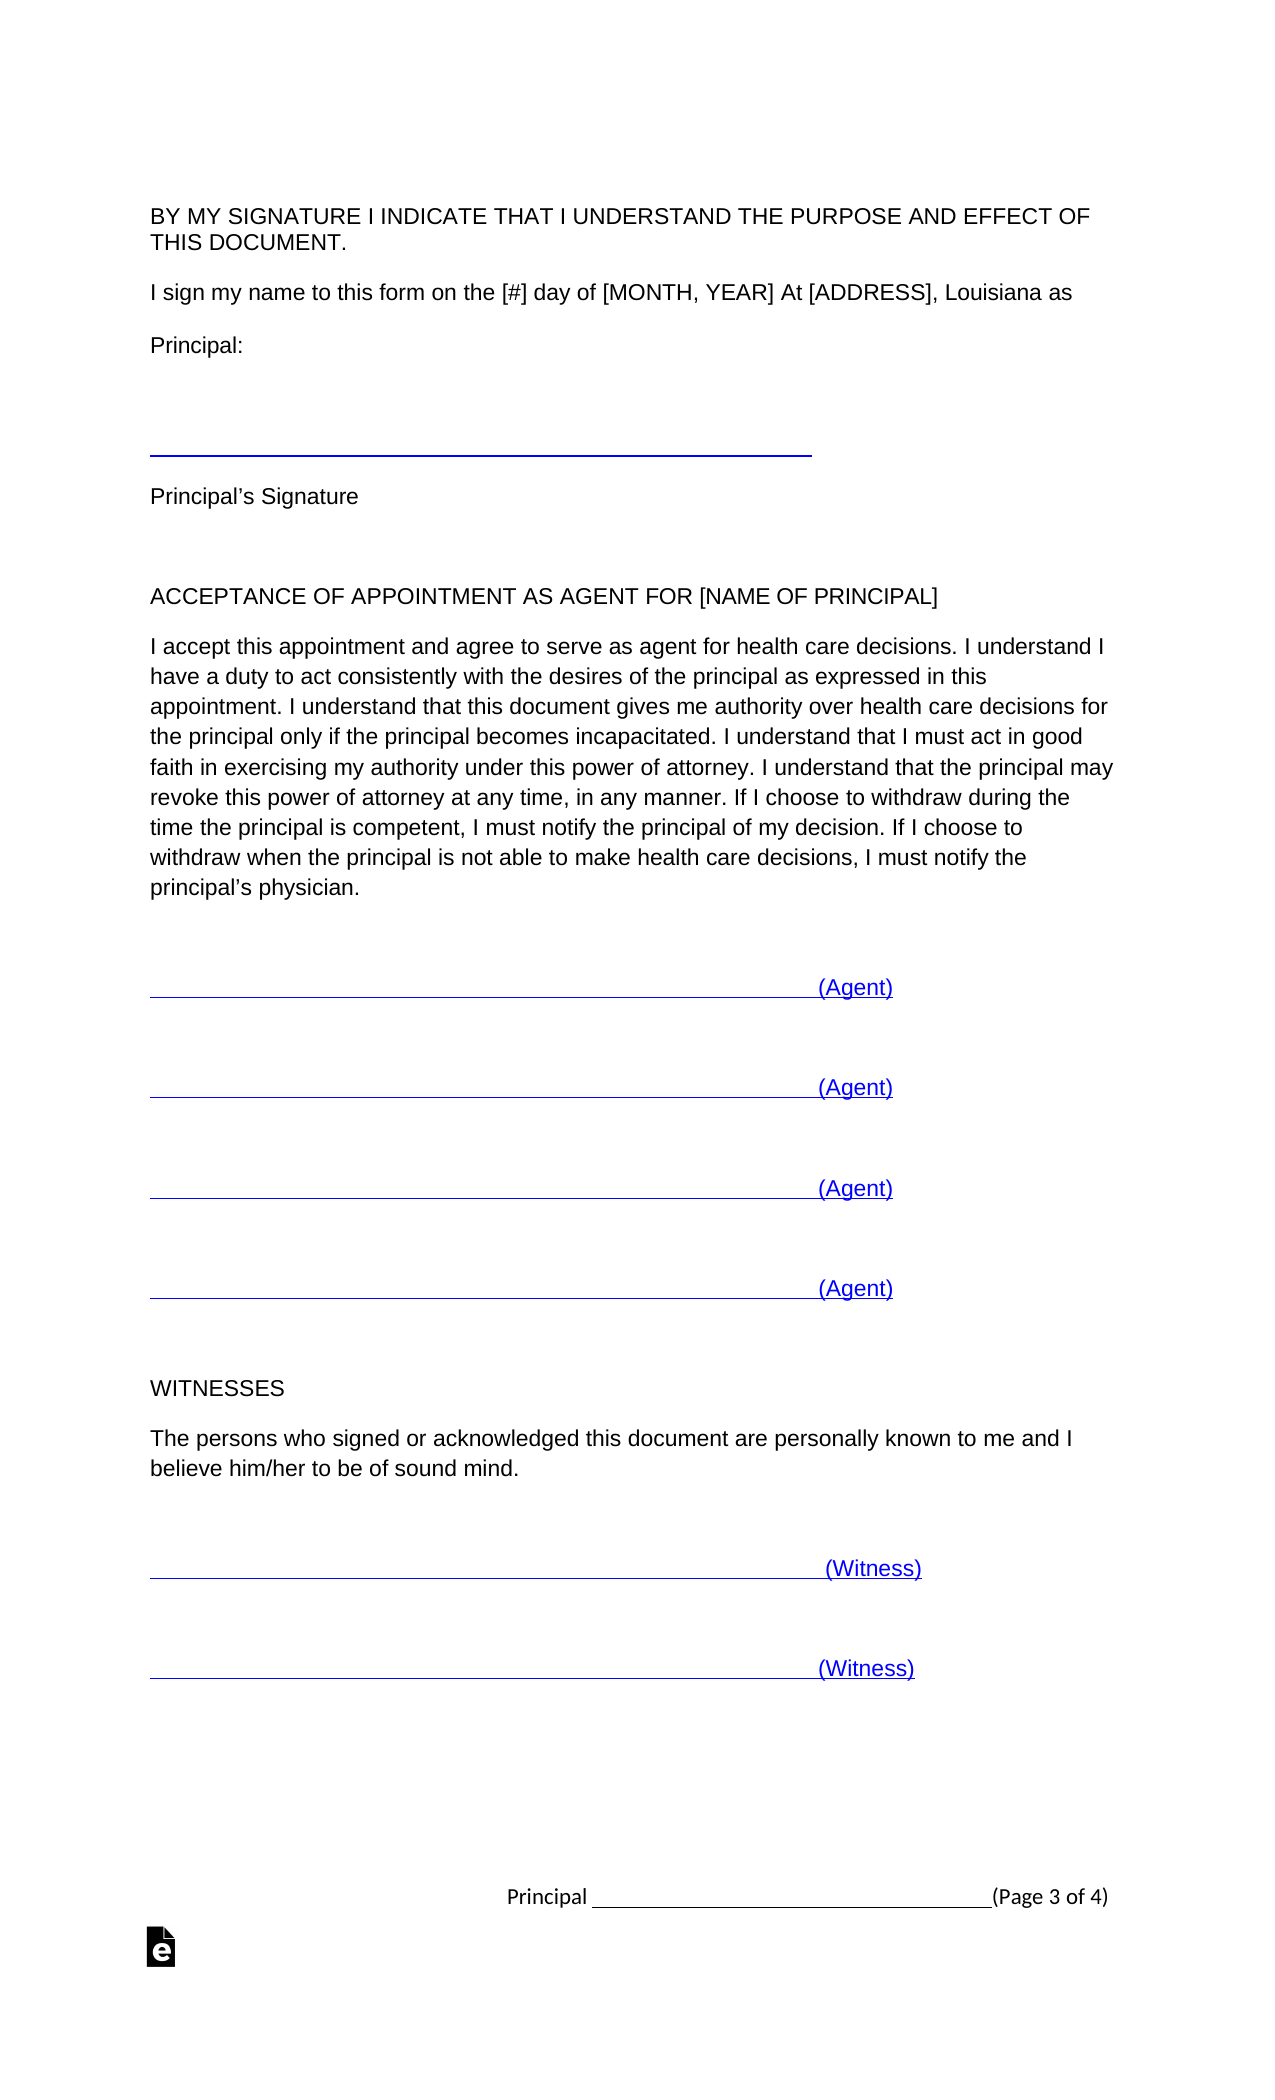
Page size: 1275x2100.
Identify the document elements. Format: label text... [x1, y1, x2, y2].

text Principal: [150, 332, 1118, 358]
text (Agent) [150, 1074, 1013, 1101]
text (Agent) [150, 1275, 1013, 1301]
text Principal’s Signature [150, 432, 823, 509]
text I sign my name to this form on the [#] day of [MONTH, YEAR] At [ADDRESS], Louisiana as [150, 279, 1118, 305]
picture [139, 1925, 182, 1968]
text (Agent) [150, 1175, 1013, 1201]
text (Agent) [150, 974, 1013, 1001]
text (Witness) [150, 1655, 1013, 1682]
text The persons who signed or acknowledged this document are personally known to me and I believe him/her to be of sound mind. [150, 1425, 1118, 1482]
text WITNESSES [150, 1375, 1013, 1401]
text BY MY SIGNATURE I INDICATE THAT I UNDERSTAND THE PURPOSE AND EFFECT OF THIS DOCUMENT. [150, 203, 1118, 256]
text I accept this appointment and agree to serve as agent for health care decisions. I understand I have a duty to act consistently with the desires of the principal as expressed in this appointment. I understand that this document gives me authority over health care decisions for the principal only if the principal becomes incapacitated. I understand that I must act in good faith in exercising my authority under this power of attorney. I understand that the principal may revoke this power of attorney at any time, in any manner. If I choose to withdraw during the time the principal is competent, I must notify the principal of my decision. If I choose to withdraw when the principal is not able to make health care decisions, I must notify the principal’s physician. [150, 633, 1118, 901]
text ACCEPTANCE OF APPOINTMENT AS AGENT FOR [NAME OF PRINCIPAL] [150, 583, 1118, 609]
text (Witness) [150, 1555, 1013, 1581]
